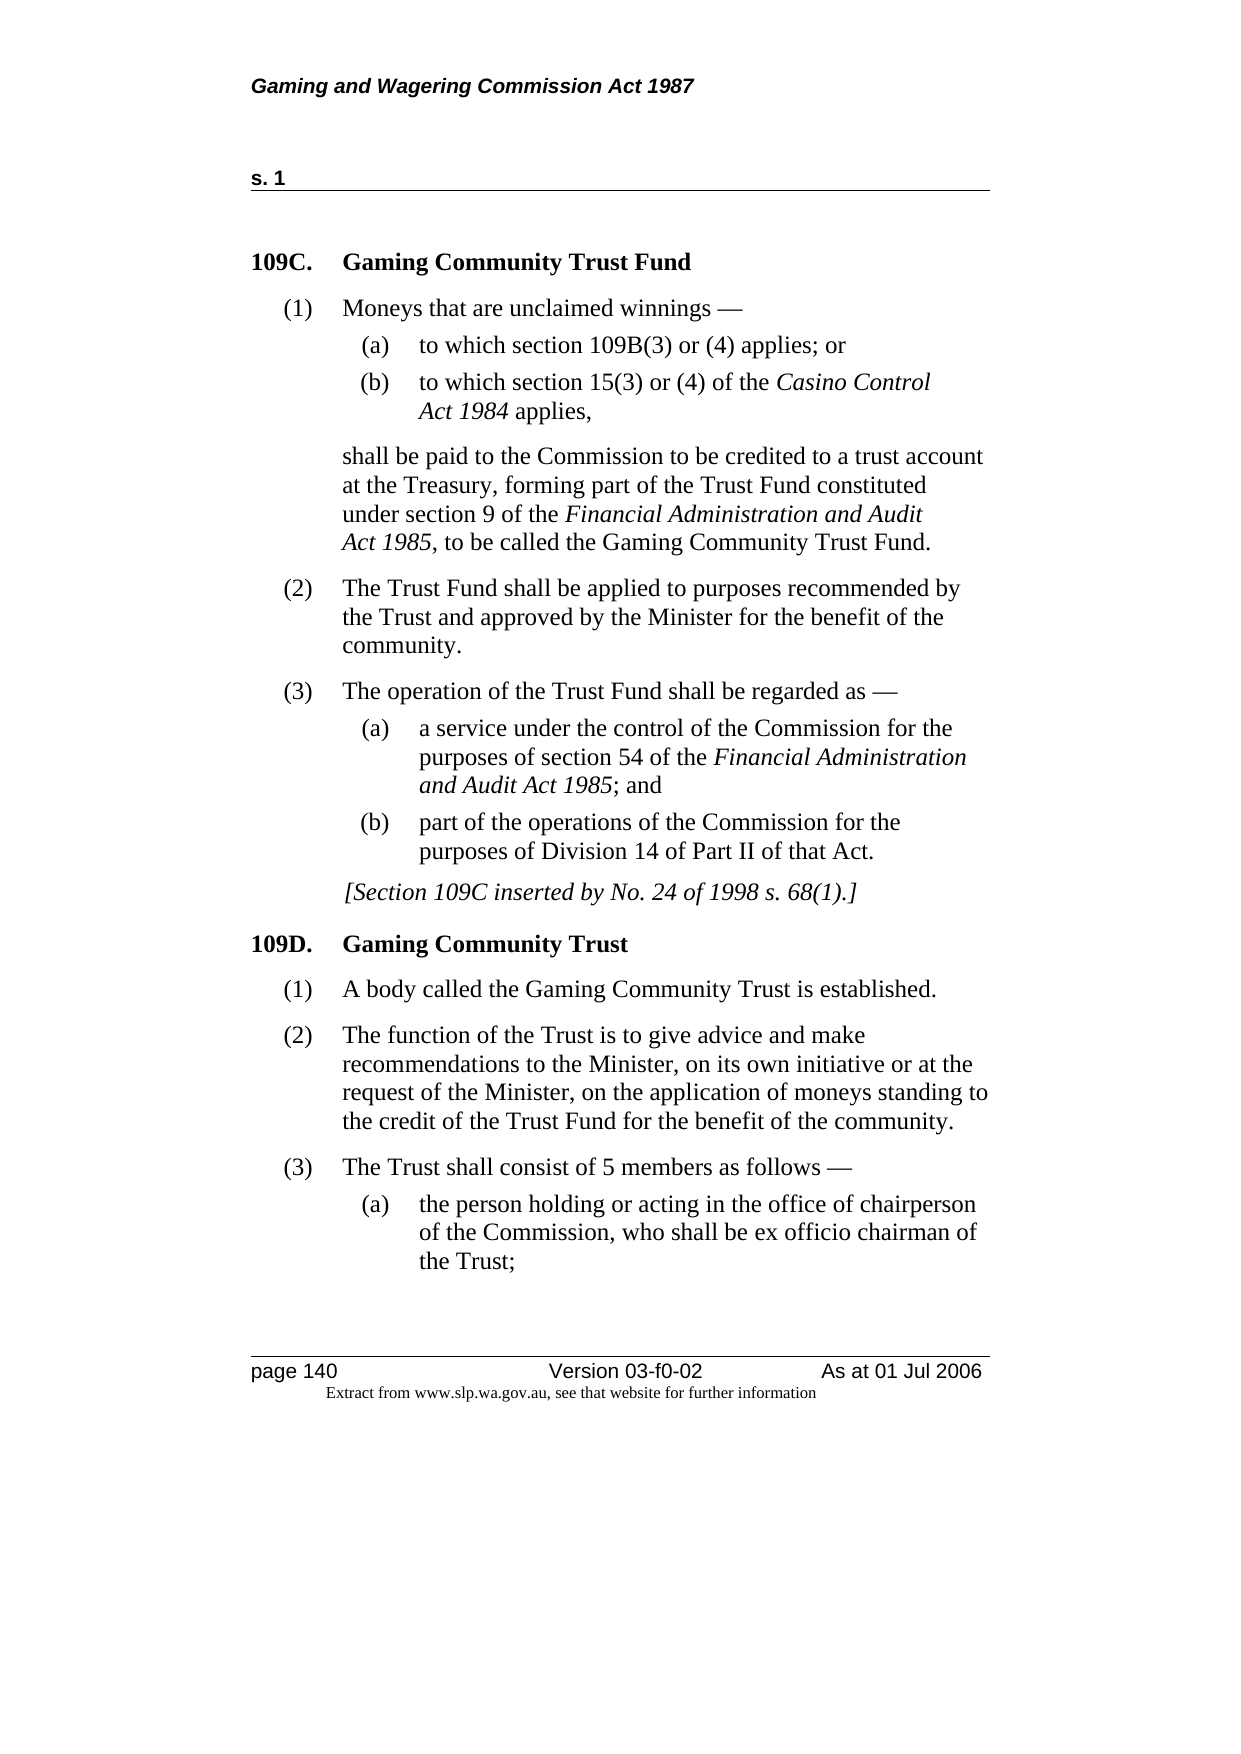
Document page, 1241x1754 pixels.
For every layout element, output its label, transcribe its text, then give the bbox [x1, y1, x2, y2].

text (2) The Trust Fund shall be applied to purposes recommended by the Trust and approved by the Minister for the benefit of the community. [251, 573, 990, 659]
text (3) The operation of the Trust Fund shall be regarded as — [251, 676, 990, 704]
text (a) the person holding or acting in the office of chairperson of the Commission, who shall be ex officio chairman of the Trust; [251, 1189, 990, 1275]
subtitle 109D. Gaming Community Trust [251, 929, 990, 958]
text (2) The function of the Trust is to give advice and make recommendations to the Minister, on its own initiative or at the request of the Minister, on the application of moneys standing to the credit of the Trust Fund for the benefit of the community. [251, 1020, 990, 1135]
text (b) to which section 15(3) or (4) of the Casino Control Act 1984 applies, [251, 367, 990, 424]
text [Section 109C inserted by No. 24 of 1998 s. 68(1).] [251, 877, 990, 906]
text (3) The Trust shall consist of 5 members as follows — [251, 1152, 990, 1180]
subtitle 109C. Gaming Community Trust Fund [251, 247, 990, 276]
text (1) A body called the Gaming Community Trust is established. [251, 974, 990, 1003]
text (b) part of the operations of the Commission for the purposes of Division 14 of Part II of that Act. [251, 807, 990, 865]
text (1) Moneys that are unclaimed winnings — [251, 293, 990, 322]
text (a) a service under the control of the Commission for the purposes of section 54 of the Financial Administration and Audit Act 1985; and [251, 713, 990, 799]
text (a) to which section 109B(3) or (4) applies; or [251, 330, 990, 359]
text shall be paid to the Commission to be credited to a trust account at the Treasury, forming part of the Trust Fund constituted under section 9 of the Financial Administration and Audit Act 1985, to be called the Gaming Community Trust Fund. [251, 441, 990, 556]
